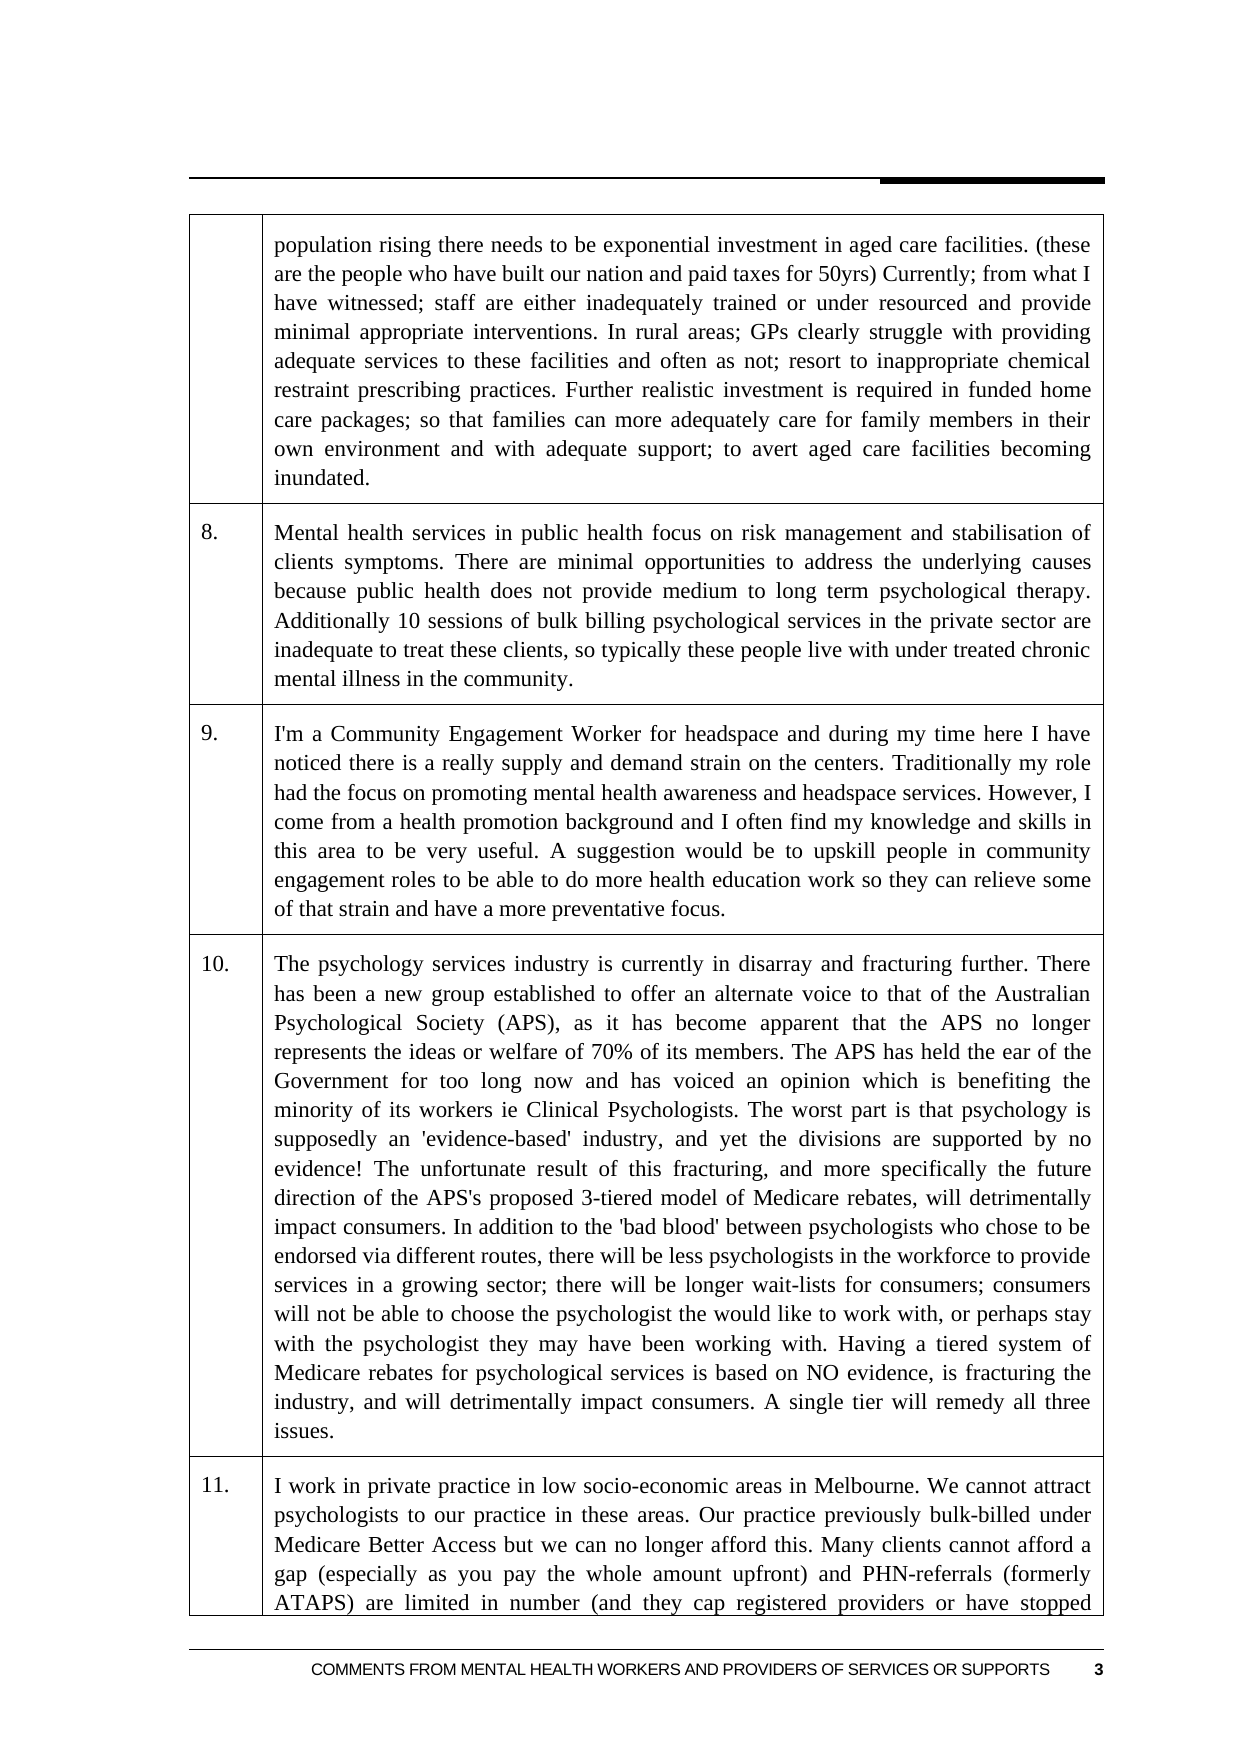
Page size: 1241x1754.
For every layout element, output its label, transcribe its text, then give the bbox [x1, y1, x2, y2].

table_cell [190, 935, 262, 1456]
table_cell [190, 215, 262, 503]
table_cell [190, 1457, 262, 1615]
table_cell I'm a Community Engagement Worker for headspace and during my time here I have noticed there is a really supply and demand strain on the centers. Traditionally my role had the focus on promoting mental health awareness and headspace services. However, I come from a health promotion background and I often find my knowledge and skills in this area to be very useful. A suggestion would be to upskill people in community engagement roles to be able to do more health education work so they can relieve some of that strain and have a more preventative focus. [263, 705, 1103, 934]
table_cell [190, 504, 262, 704]
table_cell Mental health services in public health focus on risk management and stabilisation of clients symptoms. There are minimal opportunities to address the underlying causes because public health does not provide medium to long term psychological therapy. Additionally 10 sessions of bulk billing psychological services in the private sector are inadequate to treat these clients, so typically these people live with under treated chronic mental illness in the community. [263, 504, 1103, 704]
table_cell The psychology services industry is currently in disarray and fracturing further. There has been a new group established to offer an alternate voice to that of the Australian Psychological Society (APS), as it has become apparent that the APS no longer represents the ideas or welfare of 70% of its members. The APS has held the ear of the Government for too long now and has voiced an opinion which is benefiting the minority of its workers ie Clinical Psychologists. The worst part is that psychology is supposedly an 'evidence-based' industry, and yet the divisions are supported by no evidence! The unfortunate result of this fracturing, and more specifically the future direction of the APS's proposed 3-tiered model of Medicare rebates, will detrimentally impact consumers. In addition to the 'bad blood' between psychologists who chose to be endorsed via different routes, there will be less psychologists in the workforce to provide services in a growing sector; there will be longer wait-lists for consumers; consumers will not be able to choose the psychologist the would like to work with, or perhaps stay with the psychologist they may have been working with. Having a tiered system of Medicare rebates for psychological services is based on NO evidence, is fracturing the industry, and will detrimentally impact consumers. A single tier will remedy all three issues. [263, 935, 1103, 1456]
table_cell [190, 705, 262, 934]
